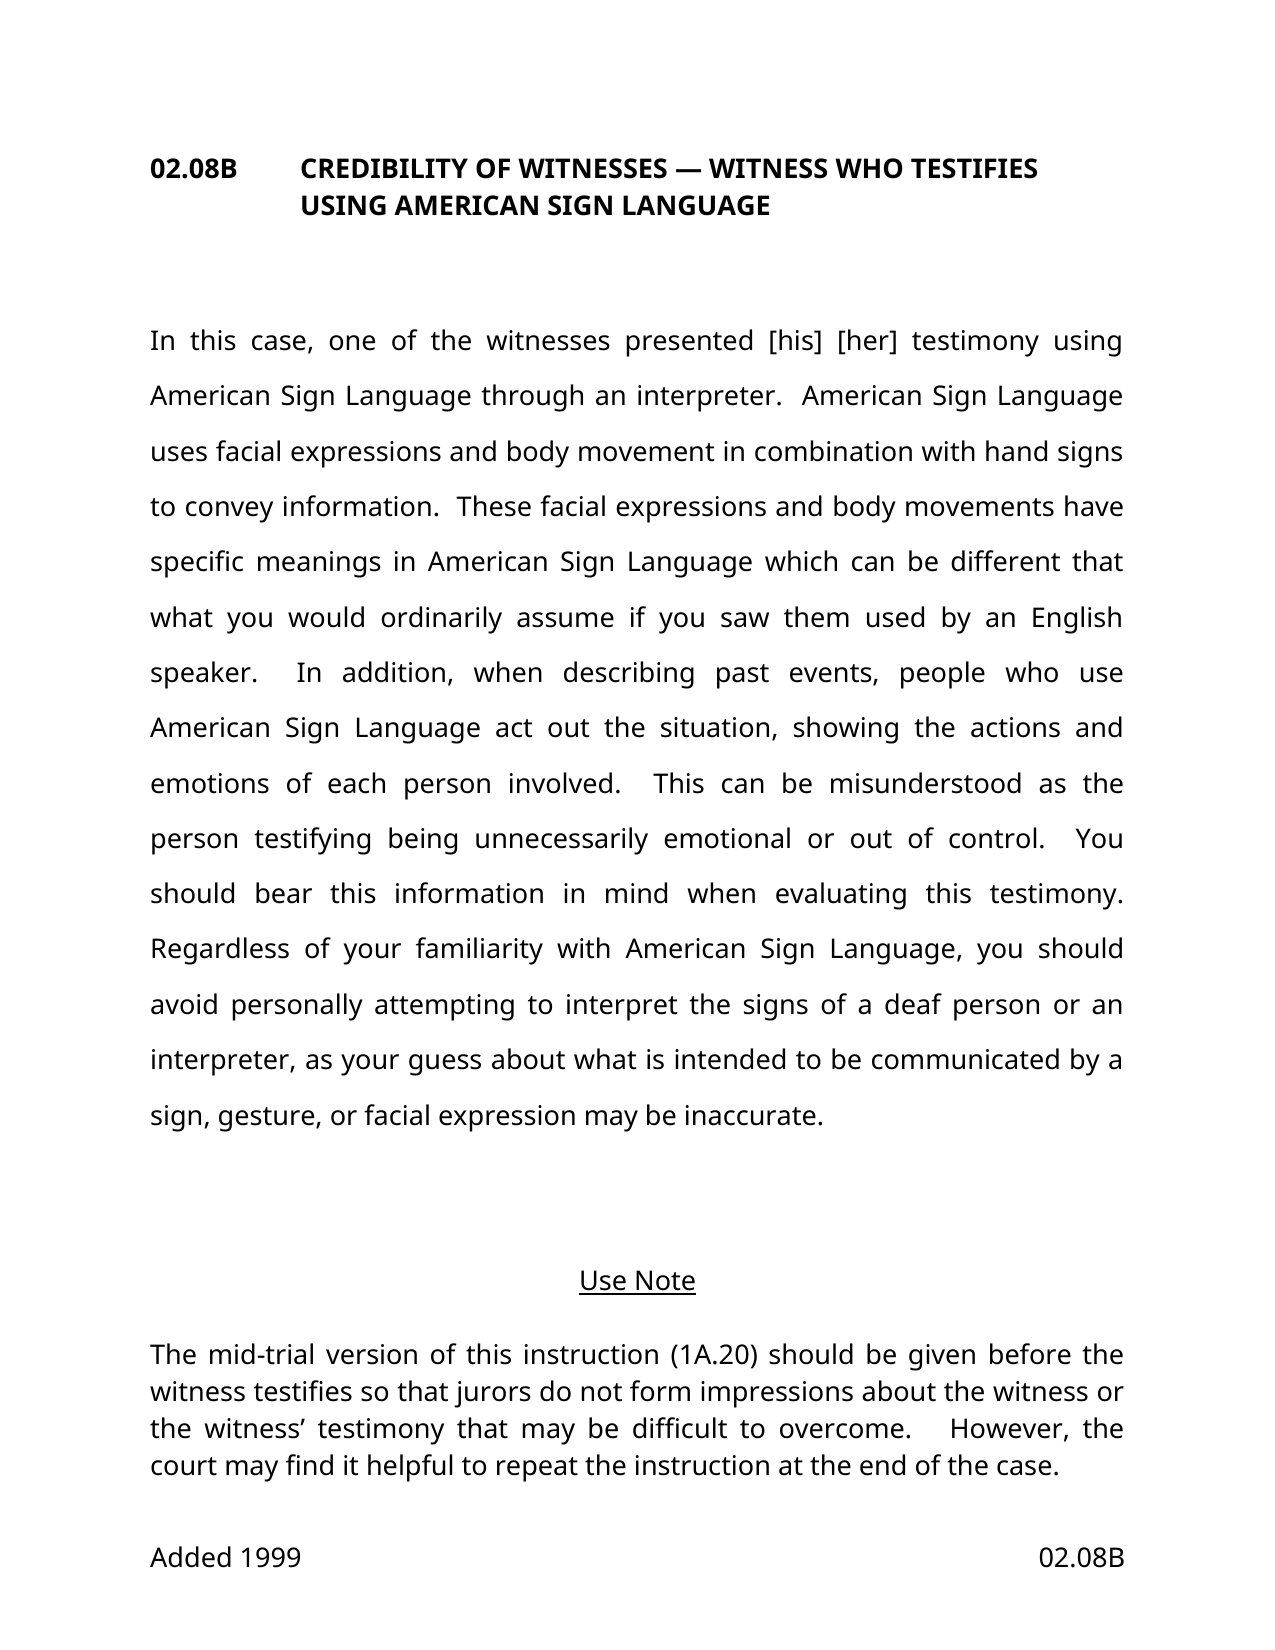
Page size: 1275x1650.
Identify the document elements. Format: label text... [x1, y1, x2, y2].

text The mid-trial version of this instruction (1A.20) should be given before the witness testifies so that jurors do not form impressions about the witness or the witness’ testimony that may be difficult to overcome. However, the court may find it helpful to repeat the instruction at the end of the case. [150, 1336, 1125, 1483]
text 02.08B Credibility of Witnesses — Witness Who Testifies Using American Sign Language [150, 150, 1125, 224]
text In this case, one of the witnesses presented [his] [her] testimony using American Sign Language through an interpreter. American Sign Language uses facial expressions and body movement in combination with hand signs to convey information. These facial expressions and body movements have specific meanings in American Sign Language which can be different that what you would ordinarily assume if you saw them used by an English speaker. In addition, when describing past events, people who use American Sign Language act out the situation, showing the actions and emotions of each person involved. This can be misunderstood as the person testifying being unnecessarily emotional or out of control. You should bear this information in mind when evaluating this testimony. Regardless of your familiarity with American Sign Language, you should avoid personally attempting to interpret the signs of a deaf person or an interpreter, as your guess about what is intended to be communicated by a sign, gesture, or facial expression may be inaccurate. [150, 322, 1125, 1133]
text Use Note [150, 1262, 1125, 1299]
